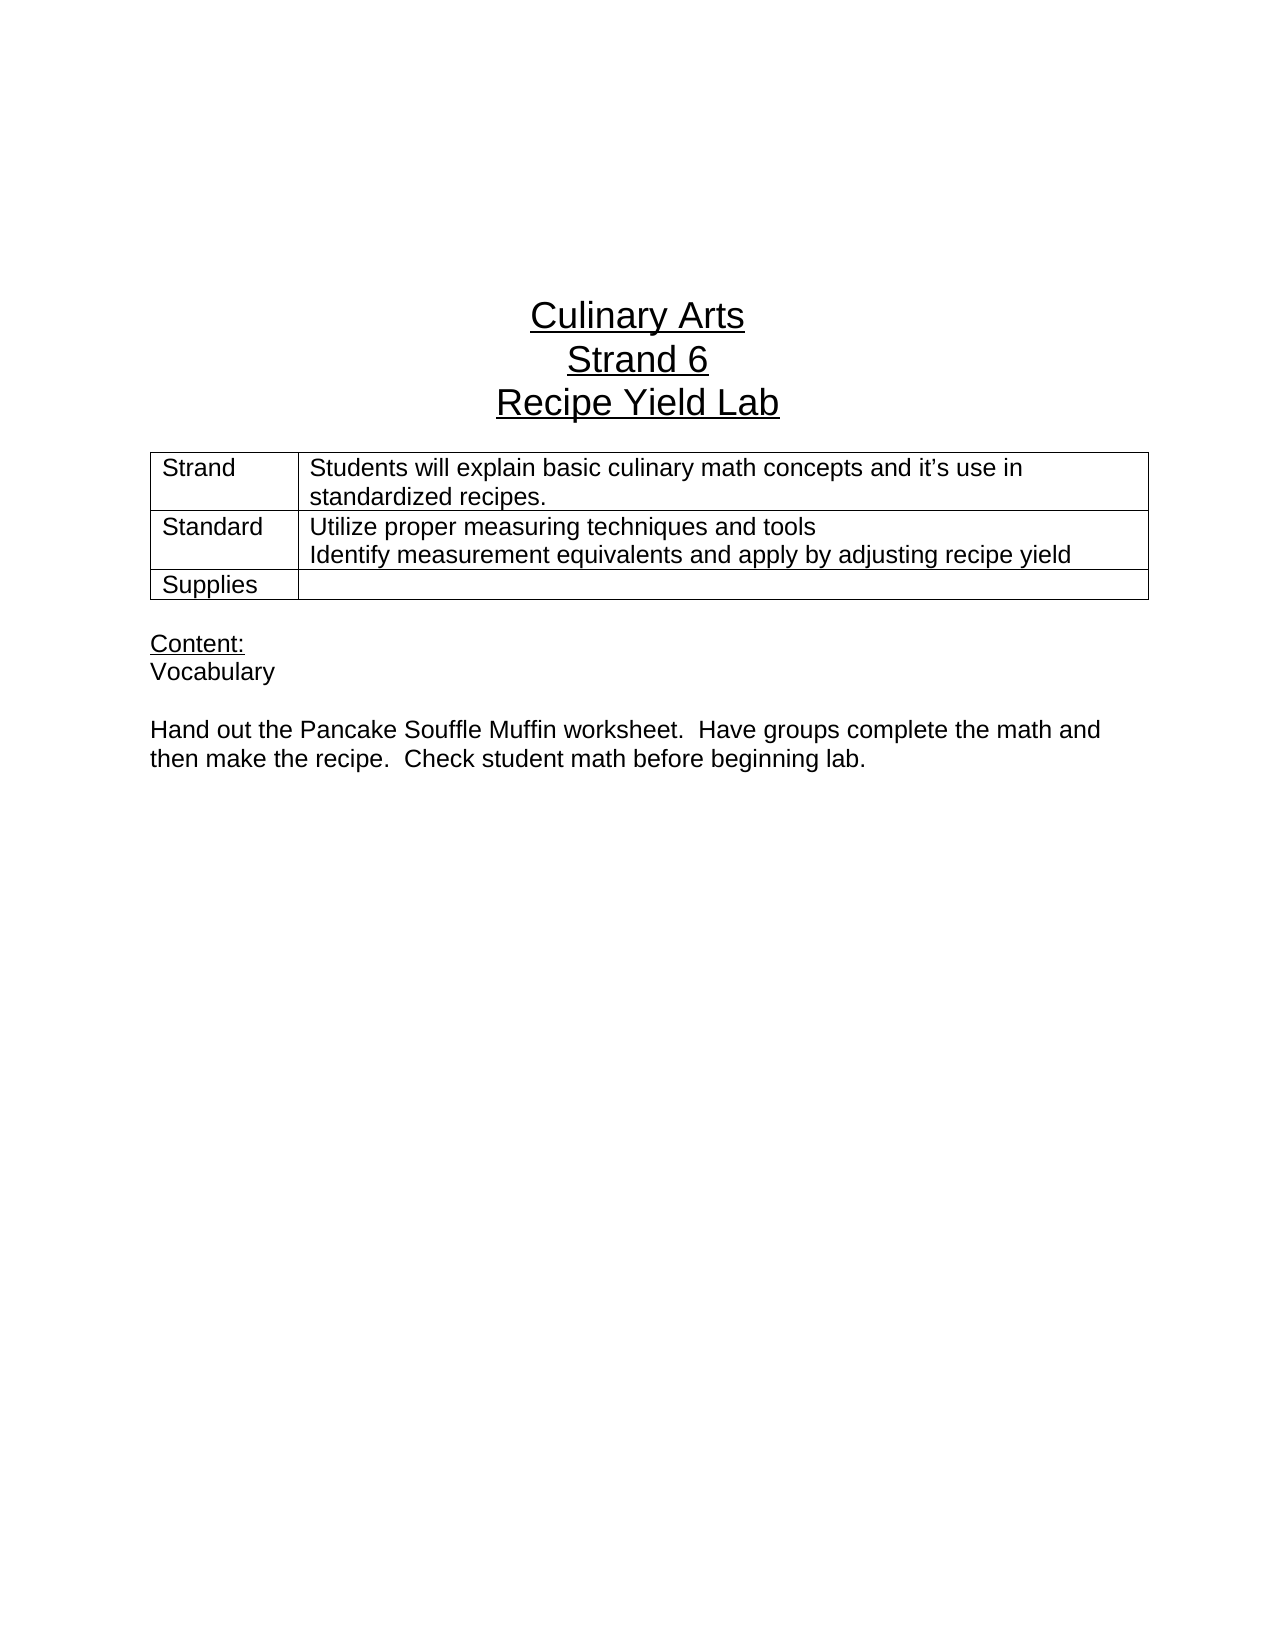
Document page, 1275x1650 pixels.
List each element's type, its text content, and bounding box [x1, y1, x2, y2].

text Strand 6 [150, 337, 1125, 380]
text Recipe Yield Lab [150, 380, 1125, 423]
table_cell Utilize proper measuring techniques and tools Identify measurement equivalents and apply by adjusting recipe yield [299, 511, 1148, 569]
text Hand out the Pancake Souffle Muffin worksheet. Have groups complete the math and then make the recipe. Check student math before beginning lab. [150, 715, 1125, 772]
text Vocabulary [150, 657, 1125, 686]
table_cell Standard [151, 511, 298, 569]
table_header Strand [151, 453, 298, 510]
table_cell Supplies [151, 570, 298, 599]
table_header Students will explain basic culinary math concepts and it’s use in standardized recipes. [299, 453, 1148, 510]
table_cell [299, 570, 1148, 599]
text Content: [150, 628, 1125, 657]
text Culinary Arts [150, 294, 1125, 337]
